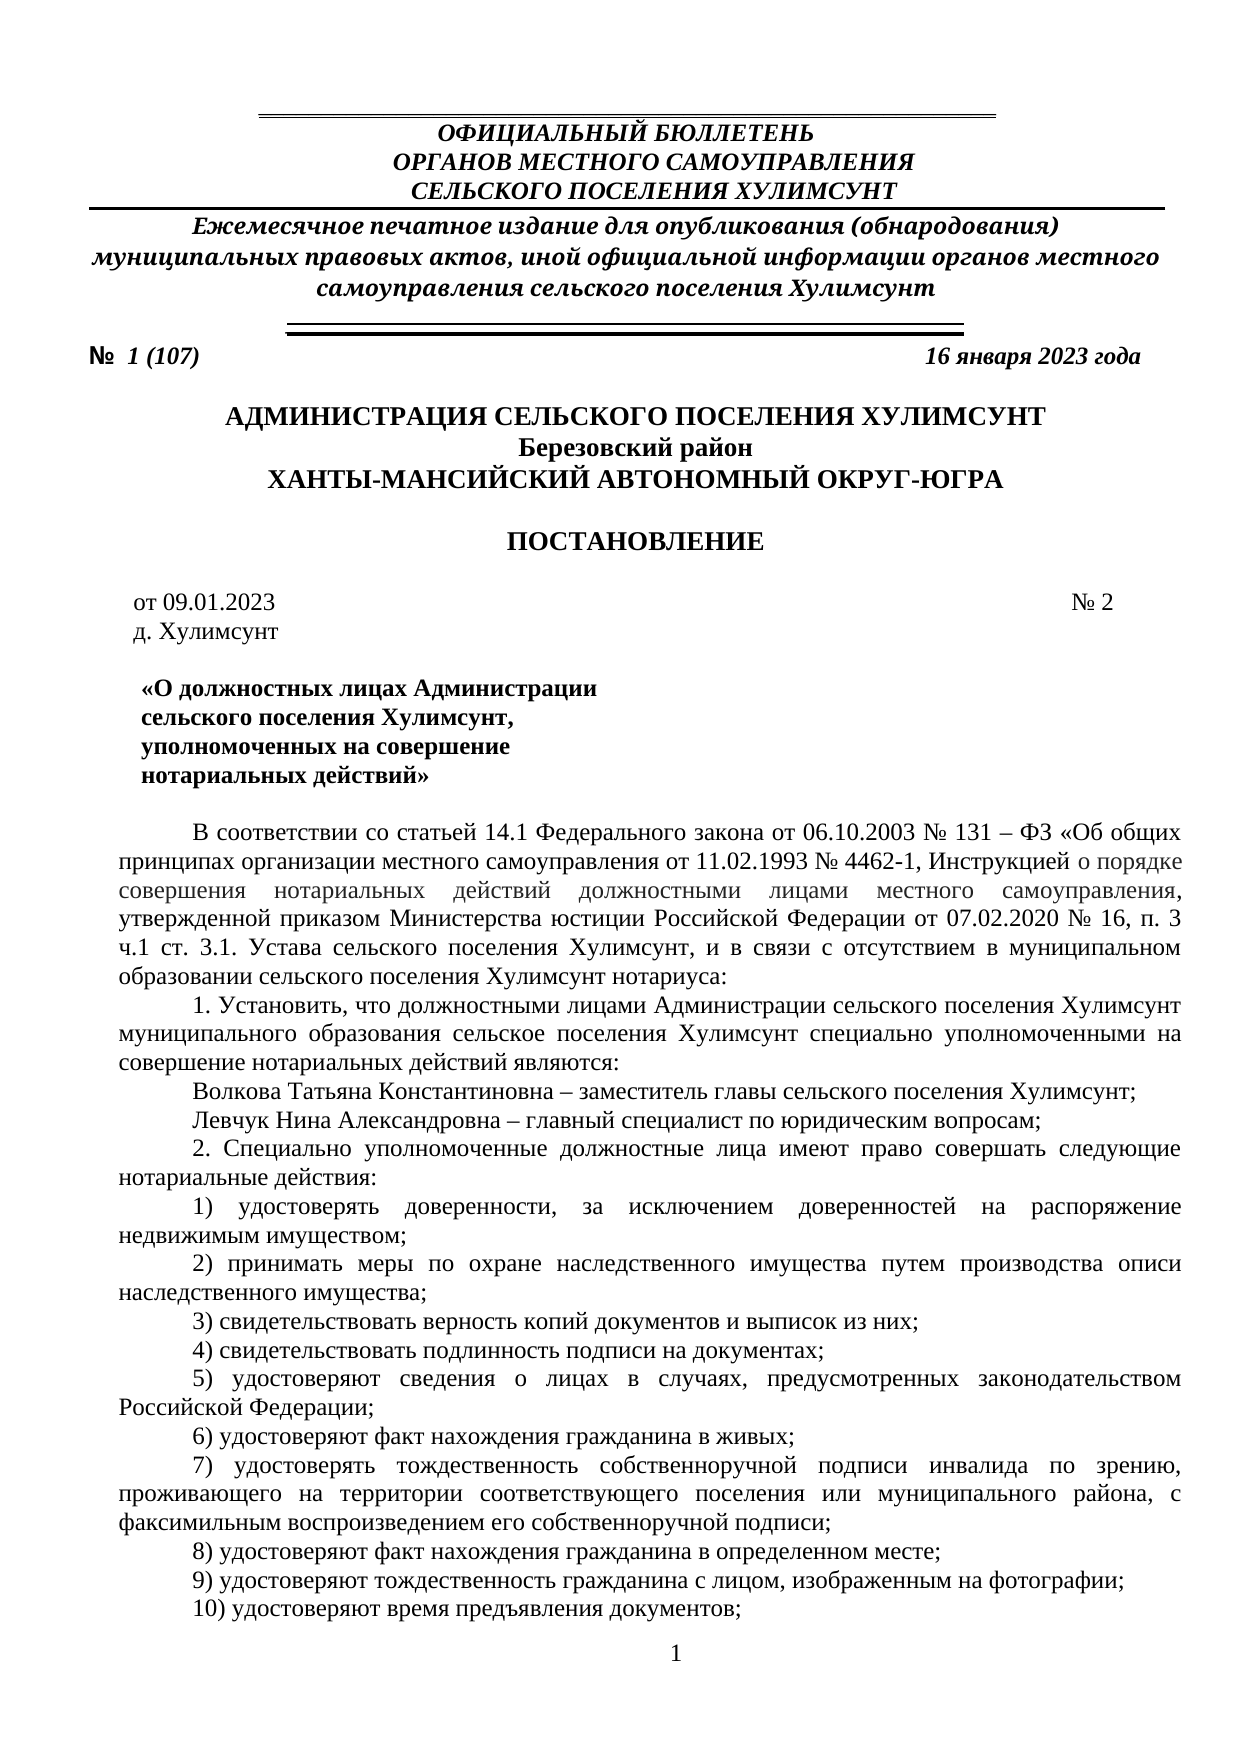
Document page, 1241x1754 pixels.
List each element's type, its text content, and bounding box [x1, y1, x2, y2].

text Левчук Нина Александровна – главный специалист по юридическим вопросам; [118, 1105, 1182, 1133]
text ___________________________________________________________ [89, 89, 1165, 118]
text ___________________________________________________________ [89, 303, 1165, 338]
text 6) удостоверяют факт нахождения гражданина в живых; [118, 1421, 1182, 1450]
text 1. Установить, что должностными лицами Администрации сельского поселения Хулимсунт муниципального образования сельское поселения Хулимсунт специально уполномоченными на совершение нотариальных действий являются: [118, 990, 1182, 1076]
text Ежемесячное печатное издание для опубликования (обнародования) муниципальных правовых актов, иной официальной информации органов местного самоуправления сельского поселения Хулимсунт [89, 210, 1165, 303]
text 3) свидетельствовать верность копий документов и выписок из них; [118, 1306, 1182, 1335]
text 9) удостоверяют тождественность гражданина с лицом, изображенным на фотографии; [118, 1565, 1182, 1593]
table_header «О должностных лицах Администрации сельского поселения Хулимсунт, уполномоченных на совершение нотариальных действий» [130, 674, 666, 817]
text ХАНТЫ-МАНСИЙСКИЙ АВТОНОМНЫЙ ОКРУГ-ЮГРА [89, 463, 1182, 494]
text от 09.01.2023 № 2 [89, 587, 1182, 616]
text ОФИЦИАЛЬНЫЙ БЮЛЛЕТЕНЬ [89, 118, 1165, 147]
text В соответствии со статьей 14.1 Федерального закона от 06.10.2003 № 131 – ФЗ «Об общих принципах организации местного самоуправления от 11.02.1993 № 4462-1, Инструкцией о порядке совершения нотариальных действий должностными лицами местного самоуправления, утвержденной приказом Министерства юстиции Российской Федерации от 07.02.2020 № 16, п. 3 ч.1 ст. 3.1. Устава сельского поселения Хулимсунт, и в связи с отсутствием в муниципальном образовании сельского поселения Хулимсунт нотариуса: [118, 817, 1182, 875]
text 1) удостоверять доверенности, за исключением доверенностей на распоряжение недвижимым имуществом; [118, 1191, 1182, 1248]
text Березовский район [89, 432, 1182, 463]
text 2. Специально уполномоченные должностные лица имеют право совершать следующие нотариальные действия: [118, 1133, 1182, 1191]
text ОРГАНОВ МЕСТНОГО САМОУПРАВЛЕНИЯ [89, 147, 1165, 176]
text СЕЛЬСКОГО ПОСЕЛЕНИЯ ХУЛИМСУНТ [89, 176, 1165, 207]
text Волкова Татьяна Константиновна – заместитель главы сельского поселения Хулимсунт; [118, 1076, 1182, 1105]
text В соответствии со статьей 14.1 Федерального закона от 06.10.2003 № 131 – ФЗ «Об общих принципах организации местного самоуправления от 11.02.1993 № 4462-1, Инструкцией о порядке совершения нотариальных действий должностными лицами местного самоуправления, утвержденной приказом Министерства юстиции Российской Федерации от 07.02.2020 № 16, п. 3 ч.1 ст. 3.1. Устава сельского поселения Хулимсунт, и в связи с отсутствием в муниципальном образовании сельского поселения Хулимсунт нотариуса: [118, 875, 1182, 990]
text 2) принимать меры по охране наследственного имущества путем производства описи наследственного имущества; [118, 1248, 1182, 1306]
text 4) свидетельствовать подлинность подписи на документах; [118, 1335, 1182, 1363]
text 7) удостоверять тождественность собственноручной подписи инвалида по зрению, проживающего на территории соответствующего поселения или муниципального района, с факсимильным воспроизведением его собственноручной подписи; [118, 1450, 1182, 1536]
text АДМИНИСТРАЦИЯ СЕЛЬСКОГО ПОСЕЛЕНИЯ ХУЛИМСУНТ [89, 400, 1182, 432]
text 8) удостоверяют факт нахождения гражданина в определенном месте; [118, 1536, 1182, 1565]
text д. Хулимсунт [89, 616, 1182, 645]
text ПОСТАНОВЛЕНИЕ [89, 525, 1182, 556]
text № 1 (107) 16 января 2023 года [89, 338, 1165, 372]
text 5) удостоверяют сведения о лицах в случаях, предусмотренных законодательством Российской Федерации; [118, 1363, 1182, 1421]
text 10) удостоверяют время предъявления документов; [118, 1593, 1182, 1622]
